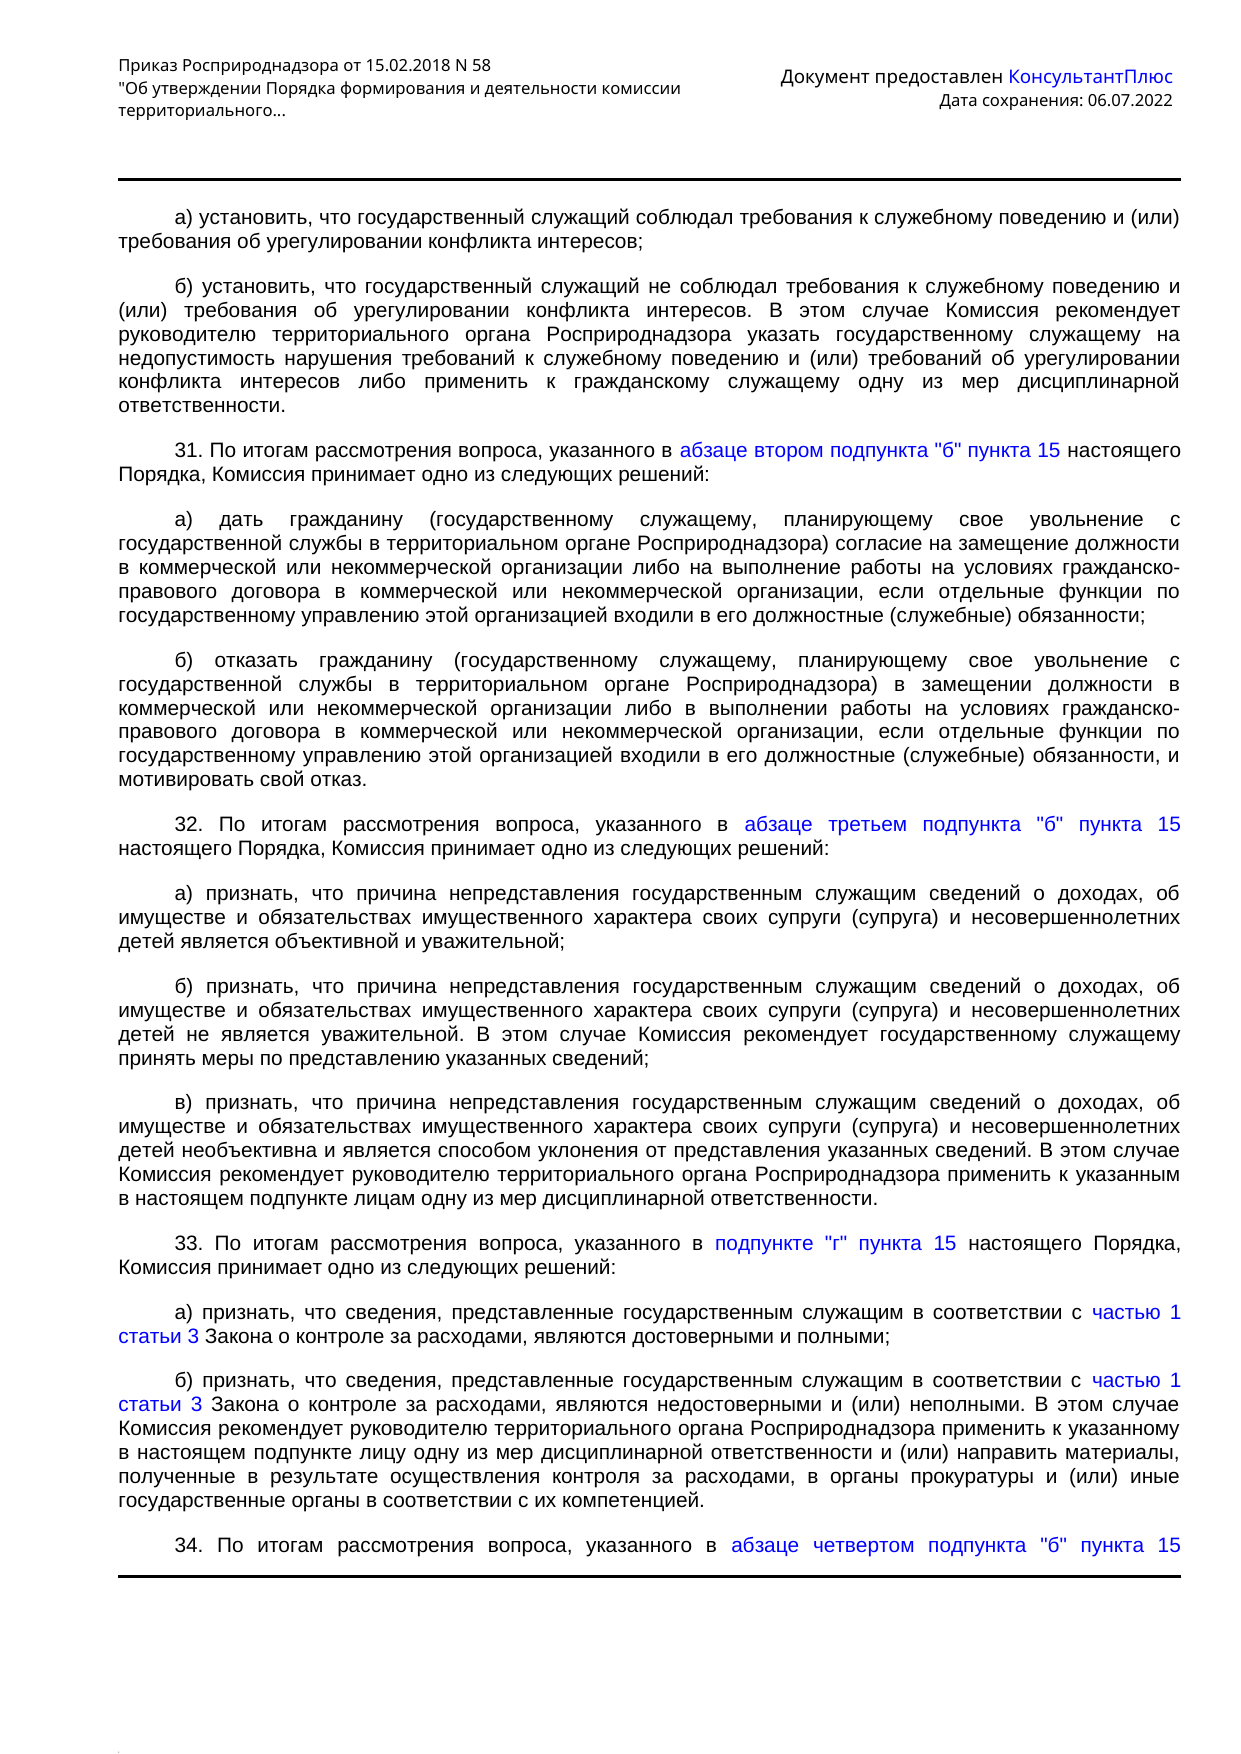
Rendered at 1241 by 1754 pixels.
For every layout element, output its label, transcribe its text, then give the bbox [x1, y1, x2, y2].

text б) установить, что государственный служащий не соблюдал требования к служебному поведению и (или) требования об урегулировании конфликта интересов. В этом случае Комиссия рекомендует руководителю территориального органа Росприроднадзора указать государственному служащему на недопустимость нарушения требований к служебному поведению и (или) требований об урегулировании конфликта интересов либо применить к гражданскому служащему одну из мер дисциплинарной ответственности. [118, 273, 1181, 417]
text а) признать, что сведения, представленные государственным служащим в соответствии с частью 1 статьи 3 Закона о контроле за расходами, являются достоверными и полными; [118, 1299, 1181, 1347]
text б) признать, что причина непредставления государственным служащим сведений о доходах, об имуществе и обязательствах имущественного характера своих супруги (супруга) и несовершеннолетних детей не является уважительной. В этом случае Комиссия рекомендует государственному служащему принять меры по представлению указанных сведений; [118, 973, 1181, 1069]
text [118, 1533, 1181, 1557]
text в) признать, что причина непредставления государственным служащим сведений о доходах, об имуществе и обязательствах имущественного характера своих супруги (супруга) и несовершеннолетних детей необъективна и является способом уклонения от представления указанных сведений. В этом случае Комиссия рекомендует руководителю территориального органа Росприроднадзора применить к указанным в настоящем подпункте лицам одну из мер дисциплинарной ответственности. [118, 1090, 1181, 1210]
text а) дать гражданину (государственному служащему, планирующему свое увольнение с государственной службы в территориальном органе Росприроднадзора) согласие на замещение должности в коммерческой или некоммерческой организации либо на выполнение работы на условиях гражданско-правового договора в коммерческой или некоммерческой организации, если отдельные функции по государственному управлению этой организацией входили в его должностные (служебные) обязанности; [118, 507, 1181, 627]
text 33. По итогам рассмотрения вопроса, указанного в подпункте "г" пункта 15 настоящего Порядка, Комиссия принимает одно из следующих решений: [118, 1231, 1181, 1279]
text а) установить, что государственный служащий соблюдал требования к служебному поведению и (или) требования об урегулировании конфликта интересов; [118, 205, 1181, 253]
text б) признать, что сведения, представленные государственным служащим в соответствии с частью 1 статьи 3 Закона о контроле за расходами, являются недостоверными и (или) неполными. В этом случае Комиссия рекомендует руководителю территориального органа Росприроднадзора применить к указанному в настоящем подпункте лицу одну из мер дисциплинарной ответственности и (или) направить материалы, полученные в результате осуществления контроля за расходами, в органы прокуратуры и (или) иные государственные органы в соответствии с их компетенцией. [118, 1368, 1181, 1512]
text б) отказать гражданину (государственному служащему, планирующему свое увольнение с государственной службы в территориальном органе Росприроднадзора) в замещении должности в коммерческой или некоммерческой организации либо в выполнении работы на условиях гражданско-правового договора в коммерческой или некоммерческой организации, если отдельные функции по государственному управлению этой организацией входили в его должностные (служебные) обязанности, и мотивировать свой отказ. [118, 647, 1181, 791]
text а) признать, что причина непредставления государственным служащим сведений о доходах, об имуществе и обязательствах имущественного характера своих супруги (супруга) и несовершеннолетних детей является объективной и уважительной; [118, 881, 1181, 953]
text 32. По итогам рассмотрения вопроса, указанного в абзаце третьем подпункта "б" пункта 15 настоящего Порядка, Комиссия принимает одно из следующих решений: [118, 812, 1181, 860]
text 31. По итогам рассмотрения вопроса, указанного в абзаце втором подпункта "б" пункта 15 настоящего Порядка, Комиссия принимает одно из следующих решений: [118, 438, 1181, 486]
